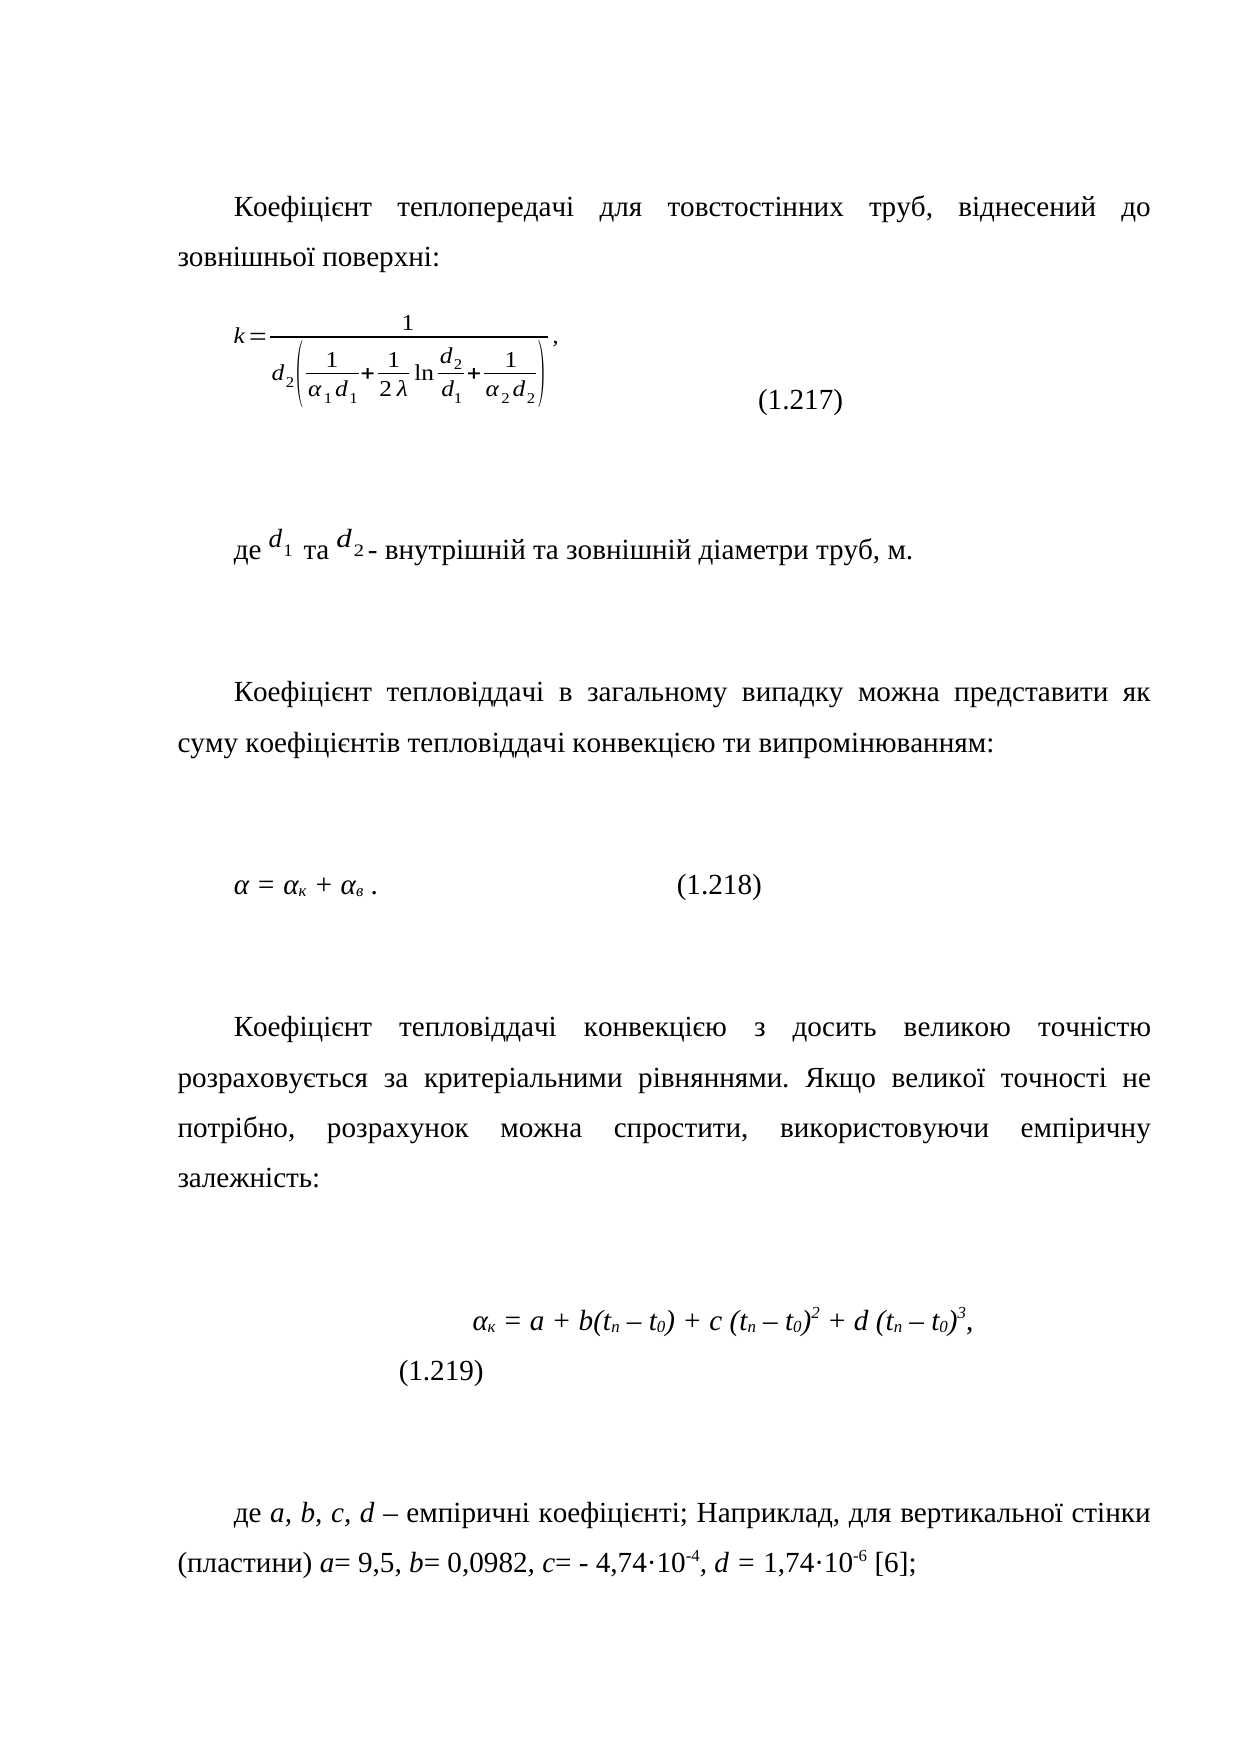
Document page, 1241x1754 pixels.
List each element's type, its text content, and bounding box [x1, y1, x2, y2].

text де a, b, c, d – емпіричні коефіцієнті; Наприклад, для вертикальної стінки (пластини) a= 9,5, b= 0,0982, c= - 4,74·10-4, d = 1,74·10-6 [6]; [177, 1495, 1152, 1579]
text Коефіцієнт теплопередачі для товстостінних труб, віднесений до зовнішньої поверхні: [177, 189, 1152, 273]
text (1.217) [177, 311, 1152, 416]
text Коефіцієнт тепловіддачі в загальному випадку можна представити як суму коефіцієнтів тепловіддачі конвекцією ти випромінюванням: [177, 674, 1152, 758]
text α = αк + αв . (1.218) [177, 867, 1152, 901]
text αк = а + b(tп – t0) + c (tп – t0)2 + d (tп – t0)3, (1.219) [398, 1303, 1152, 1386]
text Коефіцієнт тепловіддачі конвекцією з досить великою точністю розраховується за критеріальними рівняннями. Якщо великої точності не потрібно, розрахунок можна спростити, використовуючи емпіричну залежність: [177, 1009, 1152, 1194]
text де та - внутрішній та зовнішній діаметри труб, м. [177, 524, 1152, 566]
